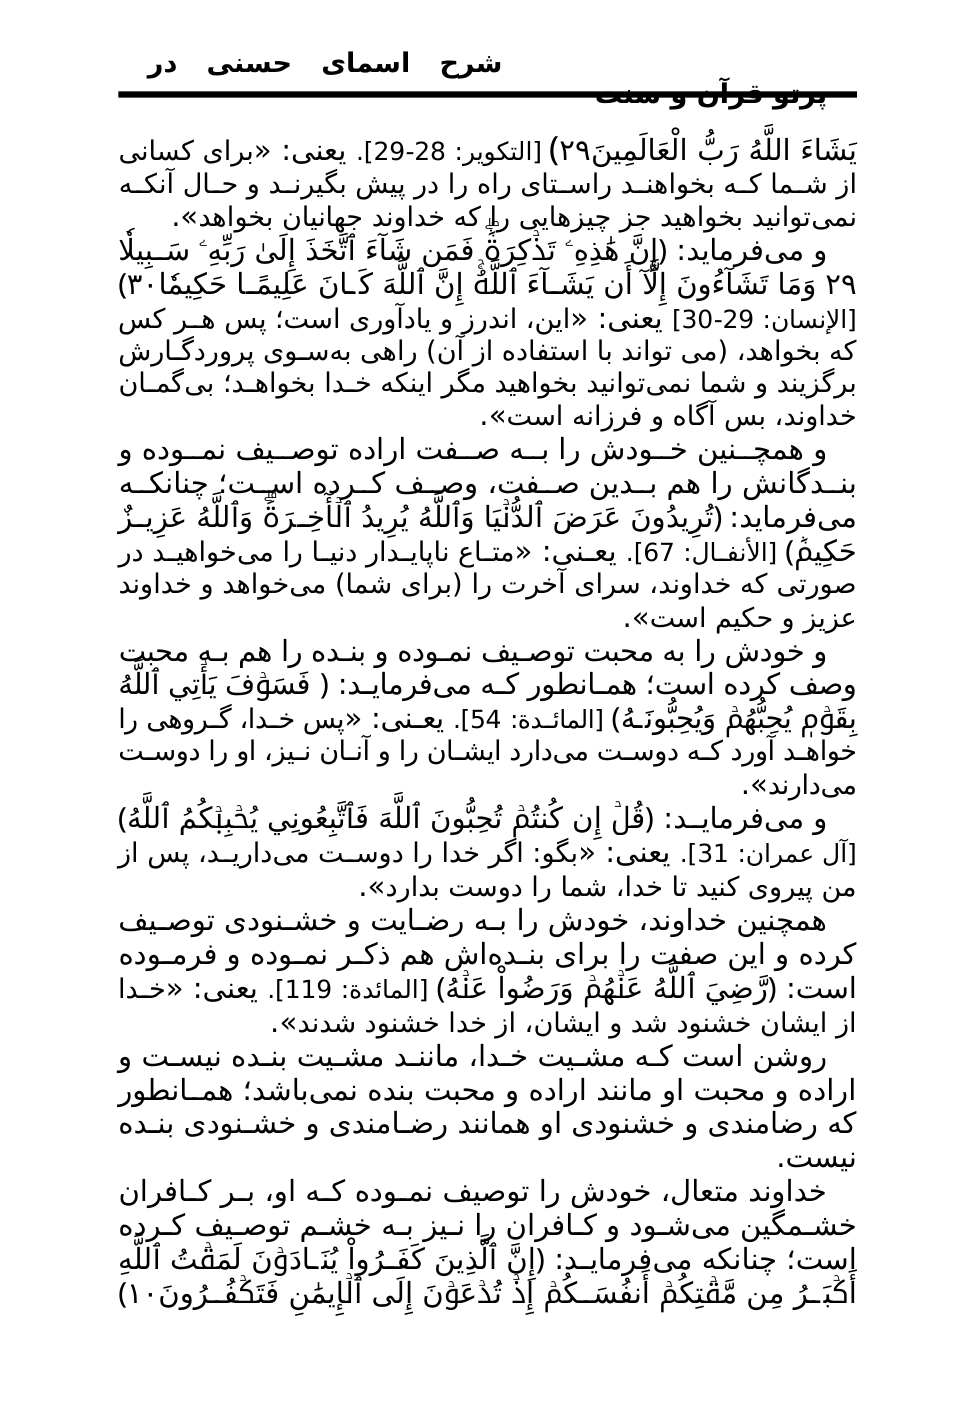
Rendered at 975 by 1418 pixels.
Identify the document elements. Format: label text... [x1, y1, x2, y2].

text همچنین خداوند، خودش را به رضایت و خشنودی توصیف کرده و این صفت را برای بنده‌اش هم ذکر نموده و فرموده است: ﴿رَّضِيَ ٱللَّهُ عَنۡهُمۡ وَرَضُواْ عَنۡهُ﴾ [المائدة: 119]. یعنی: «خدا از ایشان خشنود شد و ایشان، از خدا خشنود شدند». [118, 903, 857, 1039]
text و همچنین خودش را به صفت اراده توصیف نموده و بندگانش را هم بدین صفت، وصف کرده است؛ چنانکه می‌فرماید: ﴿تُرِيدُونَ عَرَضَ ٱلدُّنۡيَا وَٱللَّهُ يُرِيدُ ٱلۡأٓخِرَةَۗ وَٱللَّهُ عَزِيزٌ حَكِيمٞ﴾ [الأنفال: 67]. یعنی: «متاع ناپایدار دنیا را می‌خواهید در صورتی که خداوند، سرای آخرت را (برای شما) می‌خواهد و خداوند عزیز و حکیم است». [118, 432, 857, 634]
text و می‌فرماید: ﴿إِنَّ هَٰذِهِۦ تَذۡكِرَةٞۖ فَمَن شَآءَ ٱتَّخَذَ إِلَىٰ رَبِّهِۦ سَبِيلٗا٢٩ وَمَا تَشَآءُونَ إِلَّآ أَن يَشَآءَ ٱللَّهُۚ إِنَّ ٱللَّهَ كَانَ عَلِيمًا حَكِيمٗا٣٠﴾ [الإنسان: 29-30] یعنی: «این، اندرز و یادآوری است؛ پس هر کس که بخواهد، (می تواند با استفاده از آن) راهی به‌سوی پروردگارش برگزیند و شما نمی‌توانید بخواهید مگر اینکه خدا بخواهد؛ بی‌گمان خداوند، بس آگاه و فرزانه است». [118, 233, 857, 432]
text و خودش را به محبت توصیف نموده و بنده را هم به محبت وصف کرده است؛ همانطور که می‌فرماید: ﴿فَسَوۡفَ يَأۡتِي ٱللَّهُ بِقَوۡمٖ يُحِبُّهُمۡ وَيُحِبُّونَهُ﴾ [المائدة: 54]. یعنی: «پس خدا، گروهی را خواهد آورد که دوست می‌دارد ایشان را و آنان نیز، او را دوست می‌دارند». [118, 634, 857, 801]
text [118, 1175, 857, 1311]
text روشن است که مشیت خدا، مانند مشیت بنده نیست و اراده و محبت او مانند اراده و محبت بنده نمی‌باشد؛ همانطور که رضامندی و خشنودی او همانند رضامندی و خشنودی بنده نیست. [118, 1039, 857, 1175]
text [118, 129, 857, 233]
text و می‌فرماید: ﴿قُلۡ إِن كُنتُمۡ تُحِبُّونَ ٱللَّهَ فَٱتَّبِعُونِي يُحۡبِبۡكُمُ ٱللَّهُ﴾ [آل عمران: 31]. یعنی: «بگو: اگر خدا را دوست می‌دارید، پس از من پیروی کنید تا خدا، شما را دوست بدارد». [118, 801, 857, 903]
